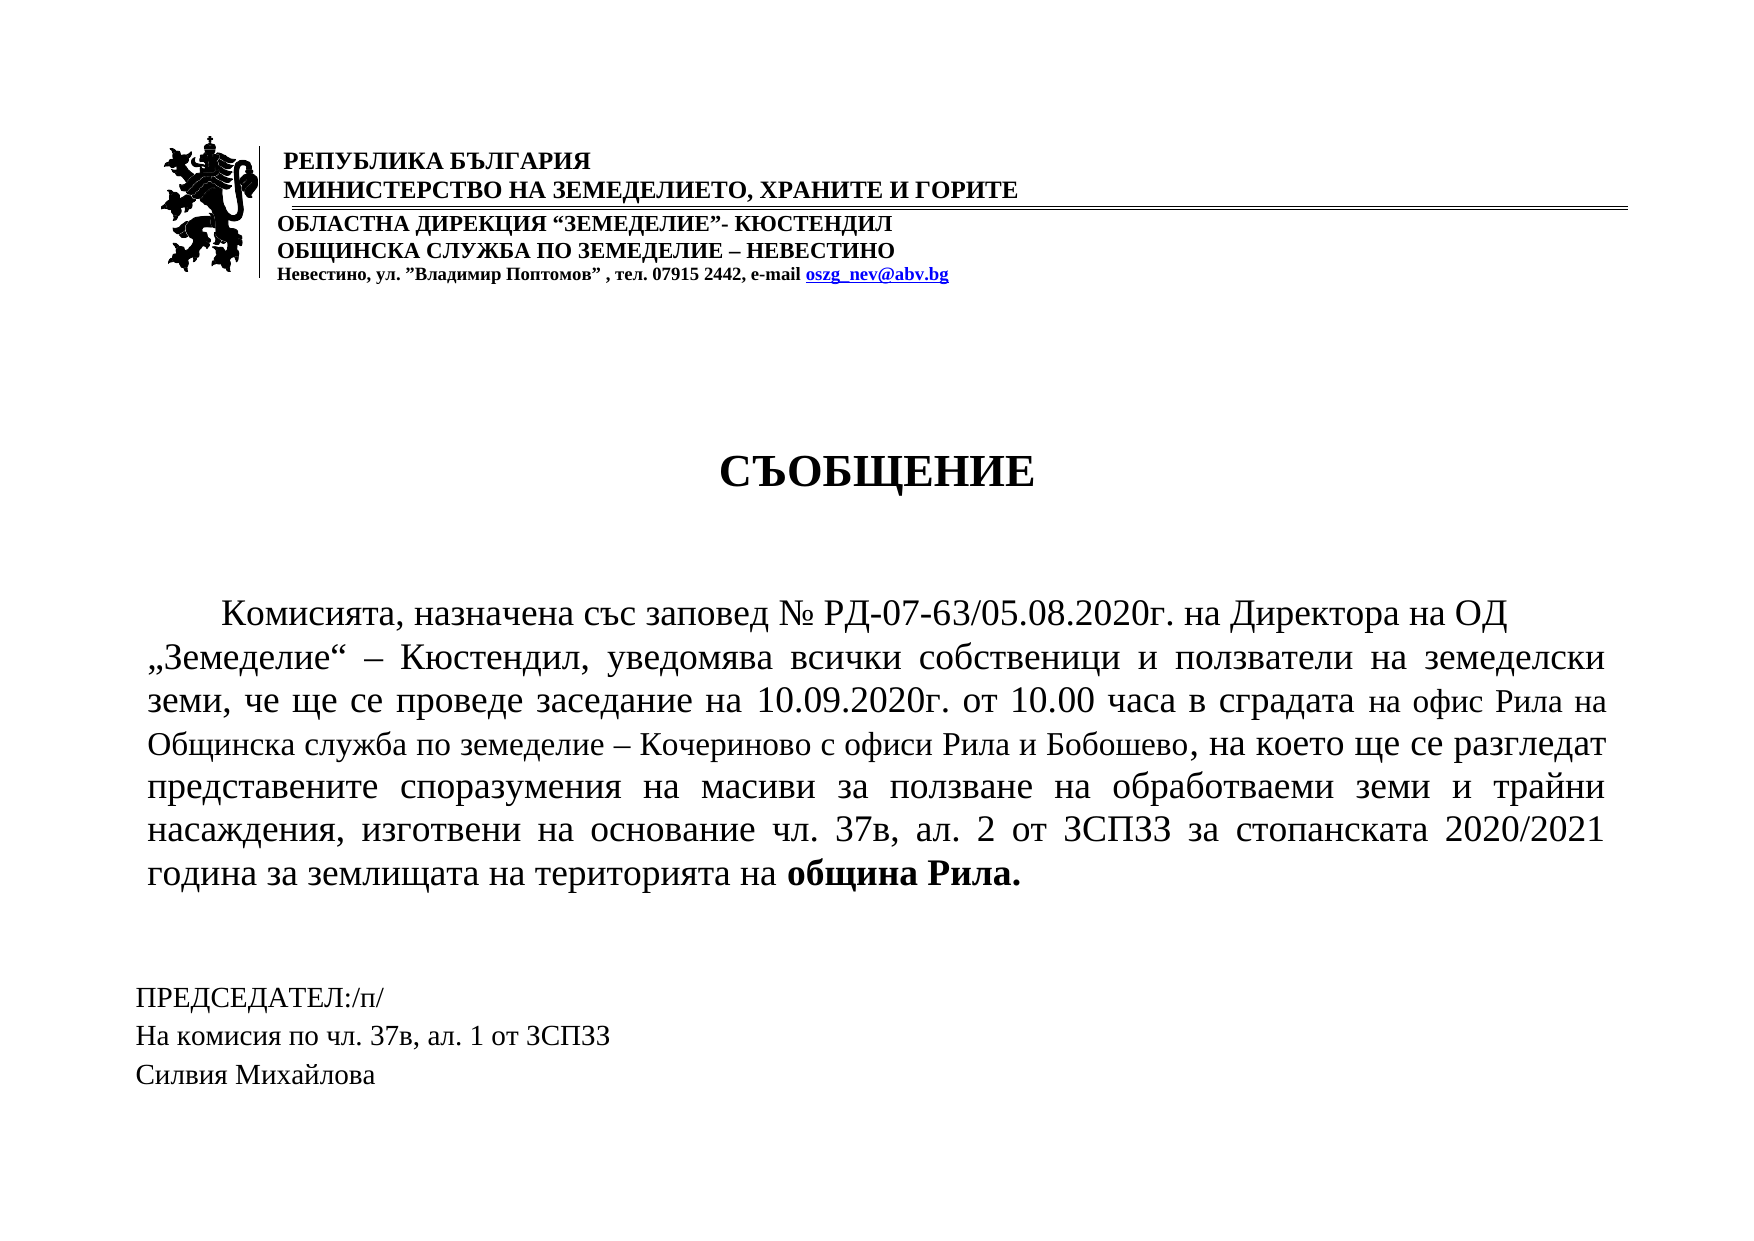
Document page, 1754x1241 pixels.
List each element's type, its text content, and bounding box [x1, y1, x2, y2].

text Силвия Михайлова [135, 1057, 1621, 1091]
text ПРЕДСЕДАТЕЛ:/п/ [135, 980, 1621, 1013]
picture [161, 136, 258, 272]
text МИНИСТЕРСТВО НА ЗЕМЕДЕЛИЕТО, ХРАНИТЕ И ГОРИТЕ [283, 175, 1621, 204]
text ОБЛАСТНА ДИРЕКЦИЯ “ЗЕМЕДЕЛИЕ”- КЮСТЕНДИЛ ОБЩИНСКА СЛУЖБА ПО ЗЕМЕДЕЛИЕ – НЕВЕСТИНО [277, 211, 1034, 263]
text РЕПУБЛИКА БЪЛГАРИЯ [283, 146, 1621, 175]
text Невестино, ул. ”Владимир Поптомов” , тел. 07915 2442, е-mail oszg_nev@abv.bg [277, 263, 1621, 285]
text СЪОБЩЕНИЕ [717, 443, 1037, 496]
text Комисията, назначена със заповед № РД-07-63/05.08.2020г. на Директора на ОД [221, 591, 1621, 634]
text „Земеделие“ – Кюстендил, уведомява всички собственици и ползватели на земеделски земи, че ще се проведе заседание на 10.09.2020г. от 10.00 часа в сградата на офис Рила на Общинска служба по земеделие – Кочериново с офиси Рила и Бобошево, на което ще се разгледат представените споразумения на масиви за ползване на обработваеми земи и трайни насаждения, изготвени на основание чл. 37в, ал. 2 от ЗСПЗЗ за стопанската 2020/2021 година за землищата на територията на община Рила. [147, 634, 1607, 893]
text На комисия по чл. 37в, ал. 1 от ЗСПЗЗ [135, 1018, 1621, 1052]
